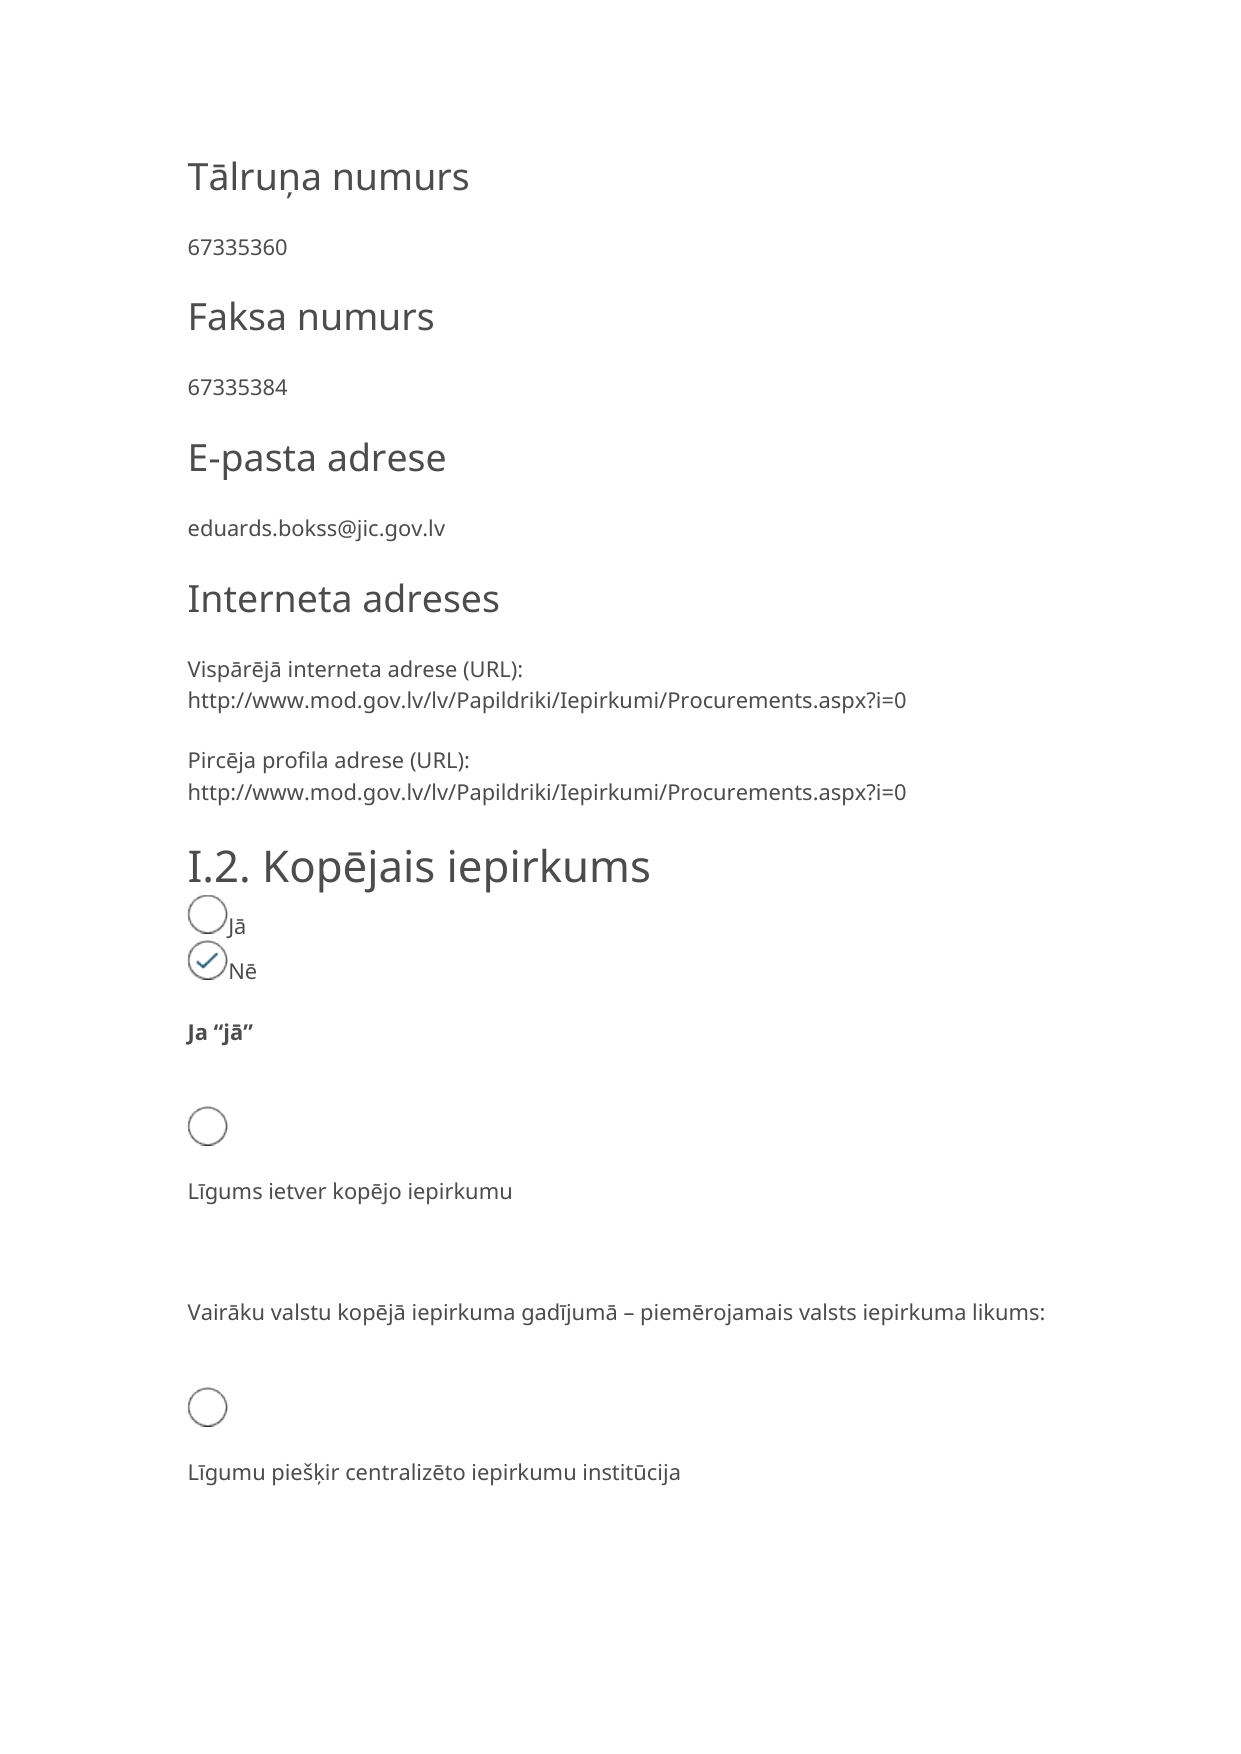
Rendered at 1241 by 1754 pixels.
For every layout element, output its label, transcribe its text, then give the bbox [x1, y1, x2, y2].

picture [187, 1106, 229, 1146]
text Interneta adreses [187, 572, 1053, 623]
text Jā [187, 895, 1053, 940]
text Nē [187, 940, 1053, 986]
text Faksa numurs [187, 291, 1053, 342]
text Pircēja profila adrese (URL): http://www.mod.gov.lv/lv/Papildriki/Iepirkumi/Procurements.aspx?i=0 [187, 744, 1053, 806]
text Ja “jā” [187, 1015, 1053, 1046]
text 67335384 [187, 371, 1053, 402]
picture [187, 895, 229, 934]
text Līgumu piešķir centralizēto iepirkumu institūcija [187, 1456, 1053, 1487]
text eduards.bokss@jic.gov.lv [187, 511, 1053, 543]
text Vispārējā interneta adrese (URL): http://www.mod.gov.lv/lv/Papildriki/Iepirkumi/Procurements.aspx?i=0 [187, 652, 1053, 714]
text E-pasta adrese [187, 431, 1053, 482]
text I.2. Kopējais iepirkums [187, 835, 1053, 895]
text Tālruņa numurs [187, 150, 1053, 201]
text Līgums ietver kopējo iepirkumu [187, 1175, 1053, 1206]
text Vairāku valstu kopējā iepirkuma gadījumā – piemērojamais valsts iepirkuma likums: [187, 1296, 1053, 1327]
picture [187, 1387, 229, 1427]
text 67335360 [187, 230, 1053, 261]
picture [187, 940, 229, 980]
